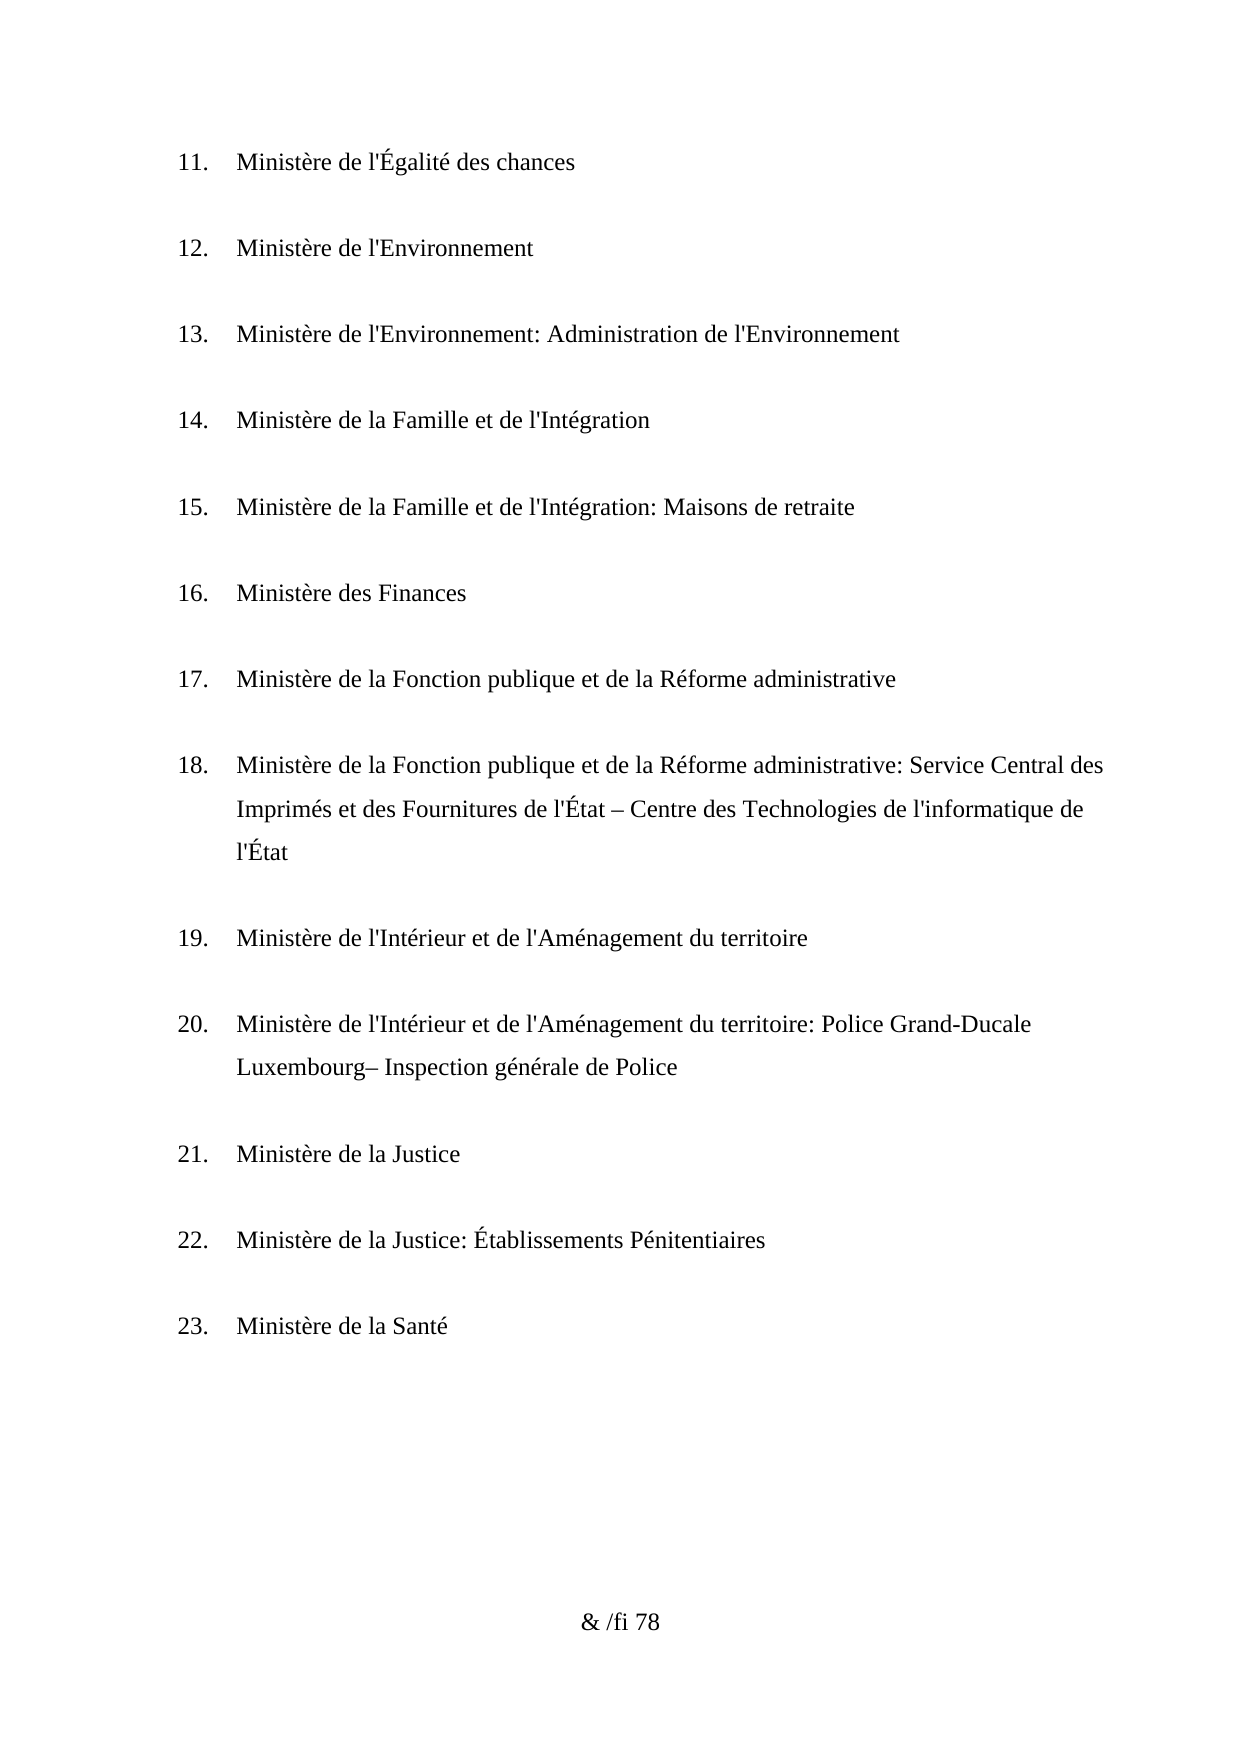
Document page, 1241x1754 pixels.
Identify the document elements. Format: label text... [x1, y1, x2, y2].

text 12. Ministère de l'Environnement [177, 233, 1122, 262]
text 18. Ministère de la Fonction publique et de la Réforme administrative: Service Central des Imprimés et des Fournitures de l'État – Centre des Technologies de l'informatique de l'État [177, 751, 1122, 866]
text 21. Ministère de la Justice [177, 1139, 1122, 1167]
text 15. Ministère de la Famille et de l'Intégration: Maisons de retraite [177, 492, 1122, 521]
text 20. Ministère de l'Intérieur et de l'Aménagement du territoire: Police Grand-Ducale Luxembourg– Inspection générale de Police [177, 1009, 1122, 1081]
text 22. Ministère de la Justice: Établissements Pénitentiaires [177, 1225, 1122, 1254]
text 19. Ministère de l'Intérieur et de l'Aménagement du territoire [177, 923, 1122, 952]
text 11. Ministère de l'Égalité des chances [177, 147, 1122, 176]
text 16. Ministère des Finances [177, 578, 1122, 607]
text 17. Ministère de la Fonction publique et de la Réforme administrative [177, 664, 1122, 693]
text 23. Ministère de la Santé [177, 1311, 1122, 1340]
text 13. Ministère de l'Environnement: Administration de l'Environnement [177, 319, 1122, 348]
text 14. Ministère de la Famille et de l'Intégration [177, 406, 1122, 434]
